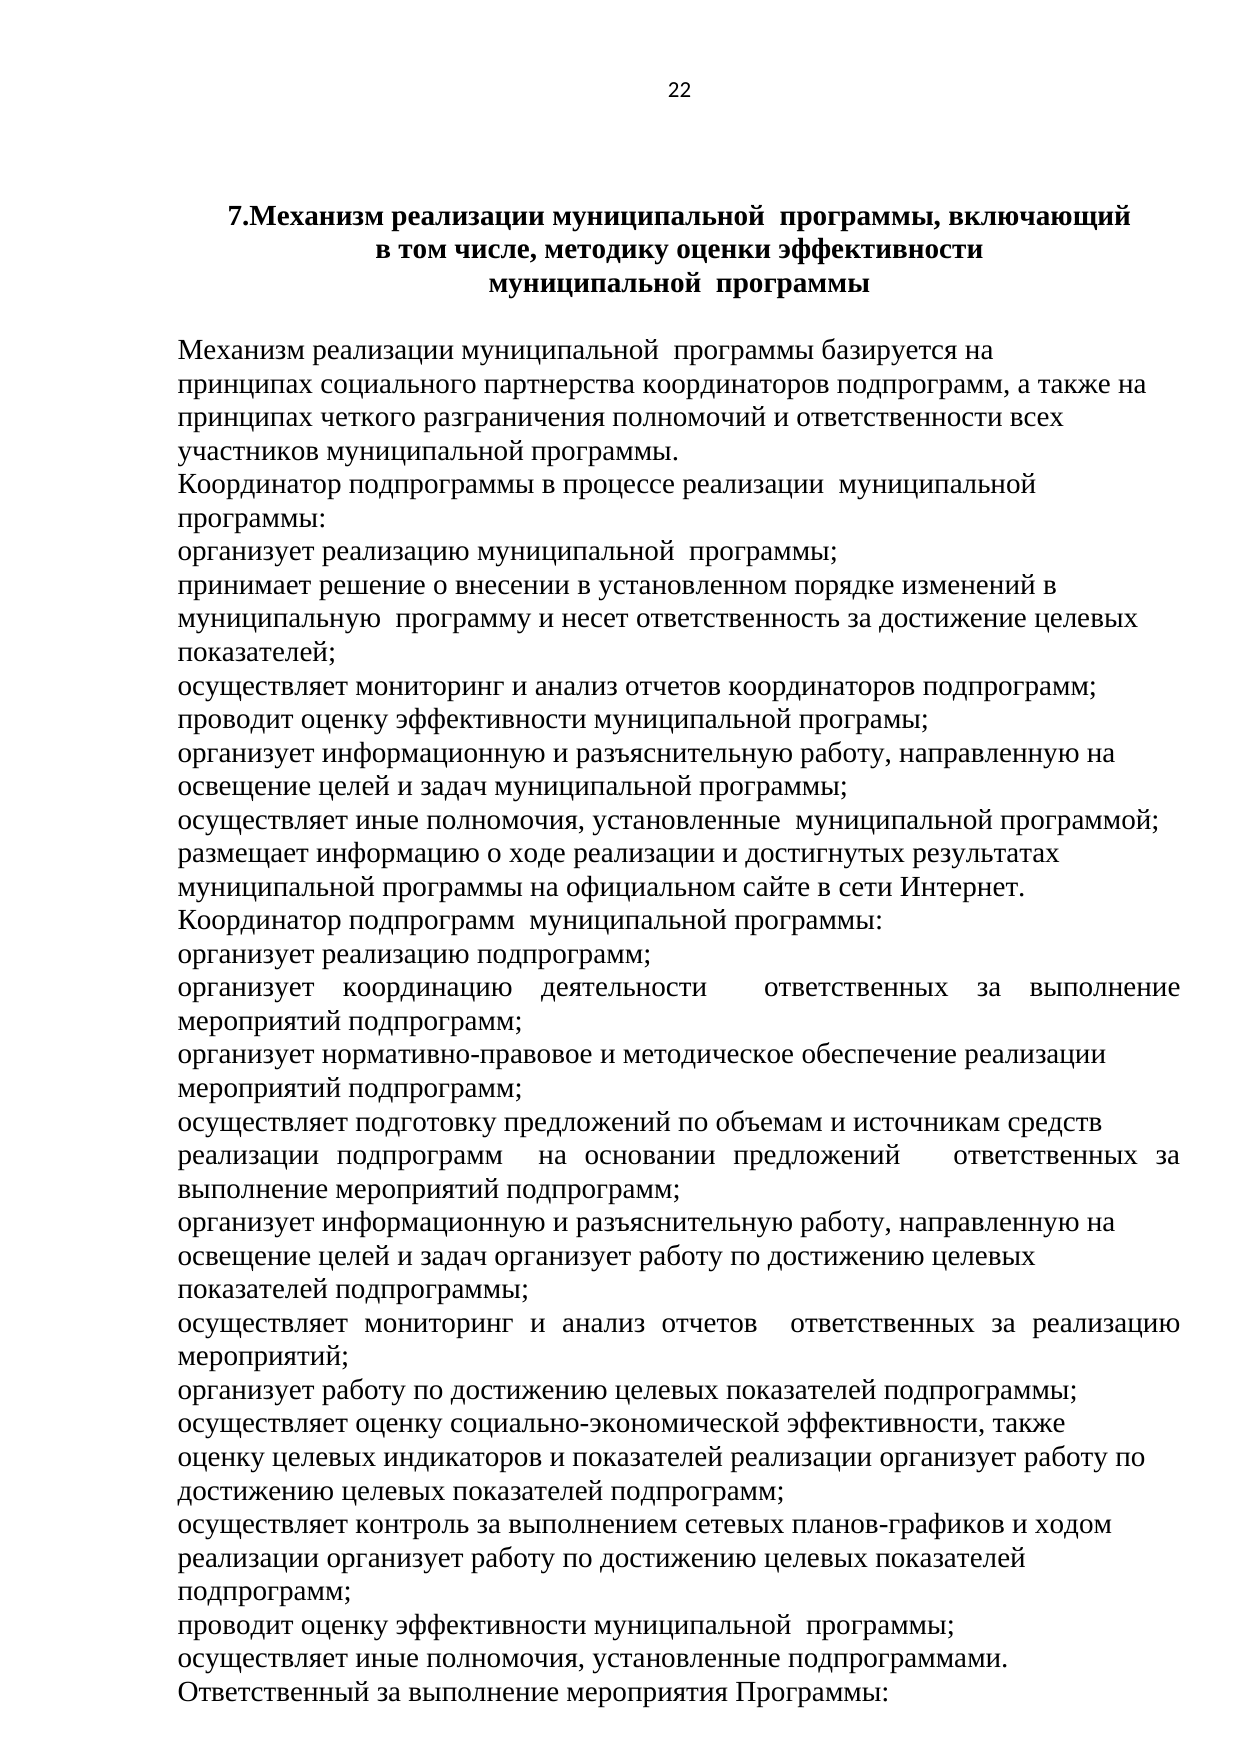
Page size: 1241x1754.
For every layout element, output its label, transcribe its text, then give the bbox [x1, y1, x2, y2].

text Координатор подпрограмм муниципальной программы: [177, 902, 1181, 936]
text осуществляет мониторинг и анализ отчетов ответственных за реализацию мероприятий; [177, 1305, 1181, 1372]
text Ответственный за выполнение мероприятия Программы: [177, 1674, 1181, 1707]
text осуществляет оценку социально-экономической эффективности, также [177, 1406, 1181, 1439]
text размещает информацию о ходе реализации и достигнутых результатах [177, 835, 1181, 869]
text мероприятий подпрограмм; [177, 1070, 1181, 1104]
text освещение целей и задач организует работу по достижению целевых [177, 1238, 1181, 1271]
text организует информационную и разъяснительную работу, направленную на [177, 1204, 1181, 1238]
text принципах социального партнерства координаторов подпрограмм, а также на [177, 366, 1181, 399]
text показателей подпрограммы; [177, 1271, 1181, 1305]
text Механизм реализации муниципальной программы базируется на [177, 332, 1181, 366]
text организует работу по достижению целевых показателей подпрограммы; [177, 1372, 1181, 1406]
text осуществляет мониторинг и анализ отчетов координаторов подпрограмм; [177, 668, 1181, 701]
text 7.Механизм реализации муниципальной программы, включающий [177, 198, 1181, 232]
text Координатор подпрограммы в процессе реализации муниципальной [177, 466, 1181, 500]
text организует координацию деятельности ответственных за выполнение мероприятий подпрограмм; [177, 969, 1181, 1037]
text организует реализацию муниципальной программы; [177, 533, 1181, 567]
text участников муниципальной программы. [177, 433, 1181, 466]
text достижению целевых показателей подпрограмм; [177, 1473, 1181, 1506]
text осуществляет иные полномочия, установленные муниципальной программой; [177, 802, 1181, 835]
text подпрограмм; [177, 1573, 1181, 1607]
text осуществляет подготовку предложений по объемам и источникам средств [177, 1104, 1181, 1137]
text освещение целей и задач муниципальной программы; [177, 768, 1181, 802]
text принимает решение о внесении в установленном порядке изменений в [177, 567, 1181, 601]
text реализации организует работу по достижению целевых показателей [177, 1540, 1181, 1573]
text муниципальную программу и несет ответственность за достижение целевых [177, 601, 1181, 634]
text организует реализацию подпрограмм; [177, 936, 1181, 969]
text организует информационную и разъяснительную работу, направленную на [177, 735, 1181, 768]
text проводит оценку эффективности муниципальной програмы; [177, 701, 1181, 735]
text программы: [177, 500, 1181, 533]
text показателей; [177, 634, 1181, 668]
text осуществляет иные полномочия, установленные подпрограммами. [177, 1640, 1181, 1674]
text осуществляет контроль за выполнением сетевых планов-графиков и ходом [177, 1506, 1181, 1540]
text реализации подпрограмм на основании предложений ответственных за выполнение мероприятий подпрограмм; [177, 1137, 1181, 1204]
text проводит оценку эффективности муниципальной программы; [177, 1607, 1181, 1640]
text оценку целевых индикаторов и показателей реализации организует работу по [177, 1439, 1181, 1473]
text организует нормативно-правовое и методическое обеспечение реализации [177, 1037, 1181, 1070]
text принципах четкого разграничения полномочий и ответственности всех [177, 399, 1181, 433]
text в том числе, методику оценки эффективности [177, 232, 1181, 265]
text муниципальной программы на официальном сайте в сети Интернет. [177, 869, 1181, 902]
text муниципальной программы [177, 265, 1181, 299]
